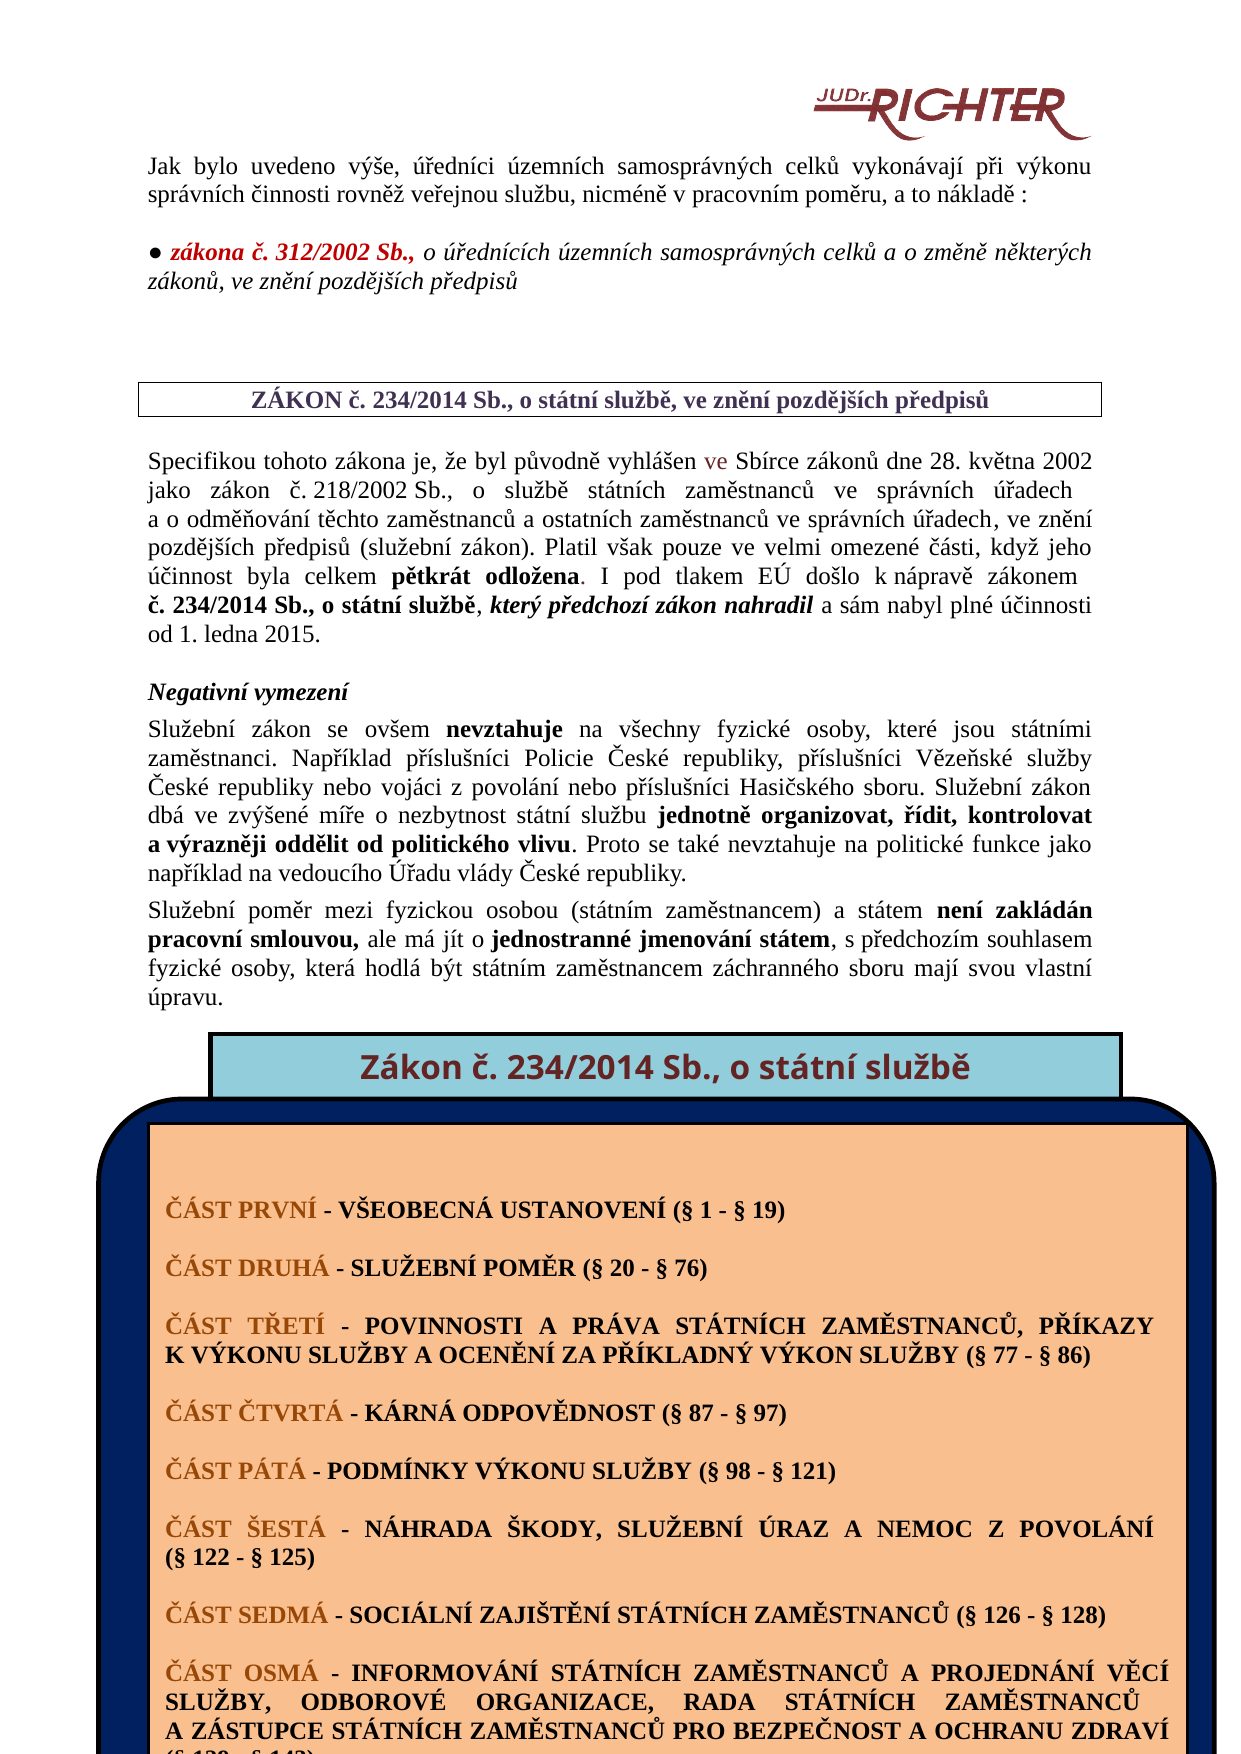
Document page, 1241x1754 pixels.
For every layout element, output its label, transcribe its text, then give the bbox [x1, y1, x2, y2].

text ● zákona č. 312/2002 Sb., o úřednících územních samosprávných celků a o změně některých zákonů, ve znění pozdějších předpisů [148, 237, 1093, 295]
text Služební zákon se ovšem nevztahuje na všechny fyzické osoby, které jsou státními zaměstnanci. Například příslušníci Policie České republiky, příslušníci Vězeňské služby České republiky nebo vojáci z povolání nebo příslušníci Hasičského sboru. Služební zákon dbá ve zvýšené míře o nezbytnost státní službu jednotně organizovat, řídit, kontrolovat a výrazněji oddělit od politického vlivu. Proto se také nevztahuje na politické funkce jako například na vedoucího Úřadu vlády České republiky. [148, 714, 1093, 887]
picture [813, 84, 1093, 141]
text Služební poměr mezi fyzickou osobou (státním zaměstnancem) a státem není zakládán pracovní smlouvou, ale má jít o jednostranné jmenování státem, s předchozím souhlasem fyzické osoby, která hodlá být státním zaměstnancem záchranného sboru mají svou vlastní úpravu. [148, 896, 1093, 1011]
text Jak bylo uvedeno výše, úředníci územních samosprávných celků vykonávají při výkonu správních činnosti rovněž veřejnou službu, nicméně v pracovním poměru, a to nákladě : [148, 151, 1093, 208]
text Specifikou tohoto zákona je, že byl původně vyhlášen ve Sbírce zákonů dne 28. května 2002 jako zákon č. 218/2002 Sb., o službě státních zaměstnanců ve správních úřadech a o odměňování těchto zaměstnanců a ostatních zaměstnanců ve správních úřadech, ve znění pozdějších předpisů (služební zákon). Platil však pouze ve velmi omezené části, když jeho účinnost byla celkem pětkrát odložena. I pod tlakem EÚ došlo k nápravě zákonem č. 234/2014 Sb., o státní službě, který předchozí zákon nahradil a sám nabyl plné účinnosti od 1. ledna 2015. [148, 446, 1093, 647]
text Negativní vymezení [148, 677, 1093, 705]
text ZÁKON č. 234/2014 Sb., o státní službě, ve znění pozdějších předpisů [139, 383, 1101, 416]
